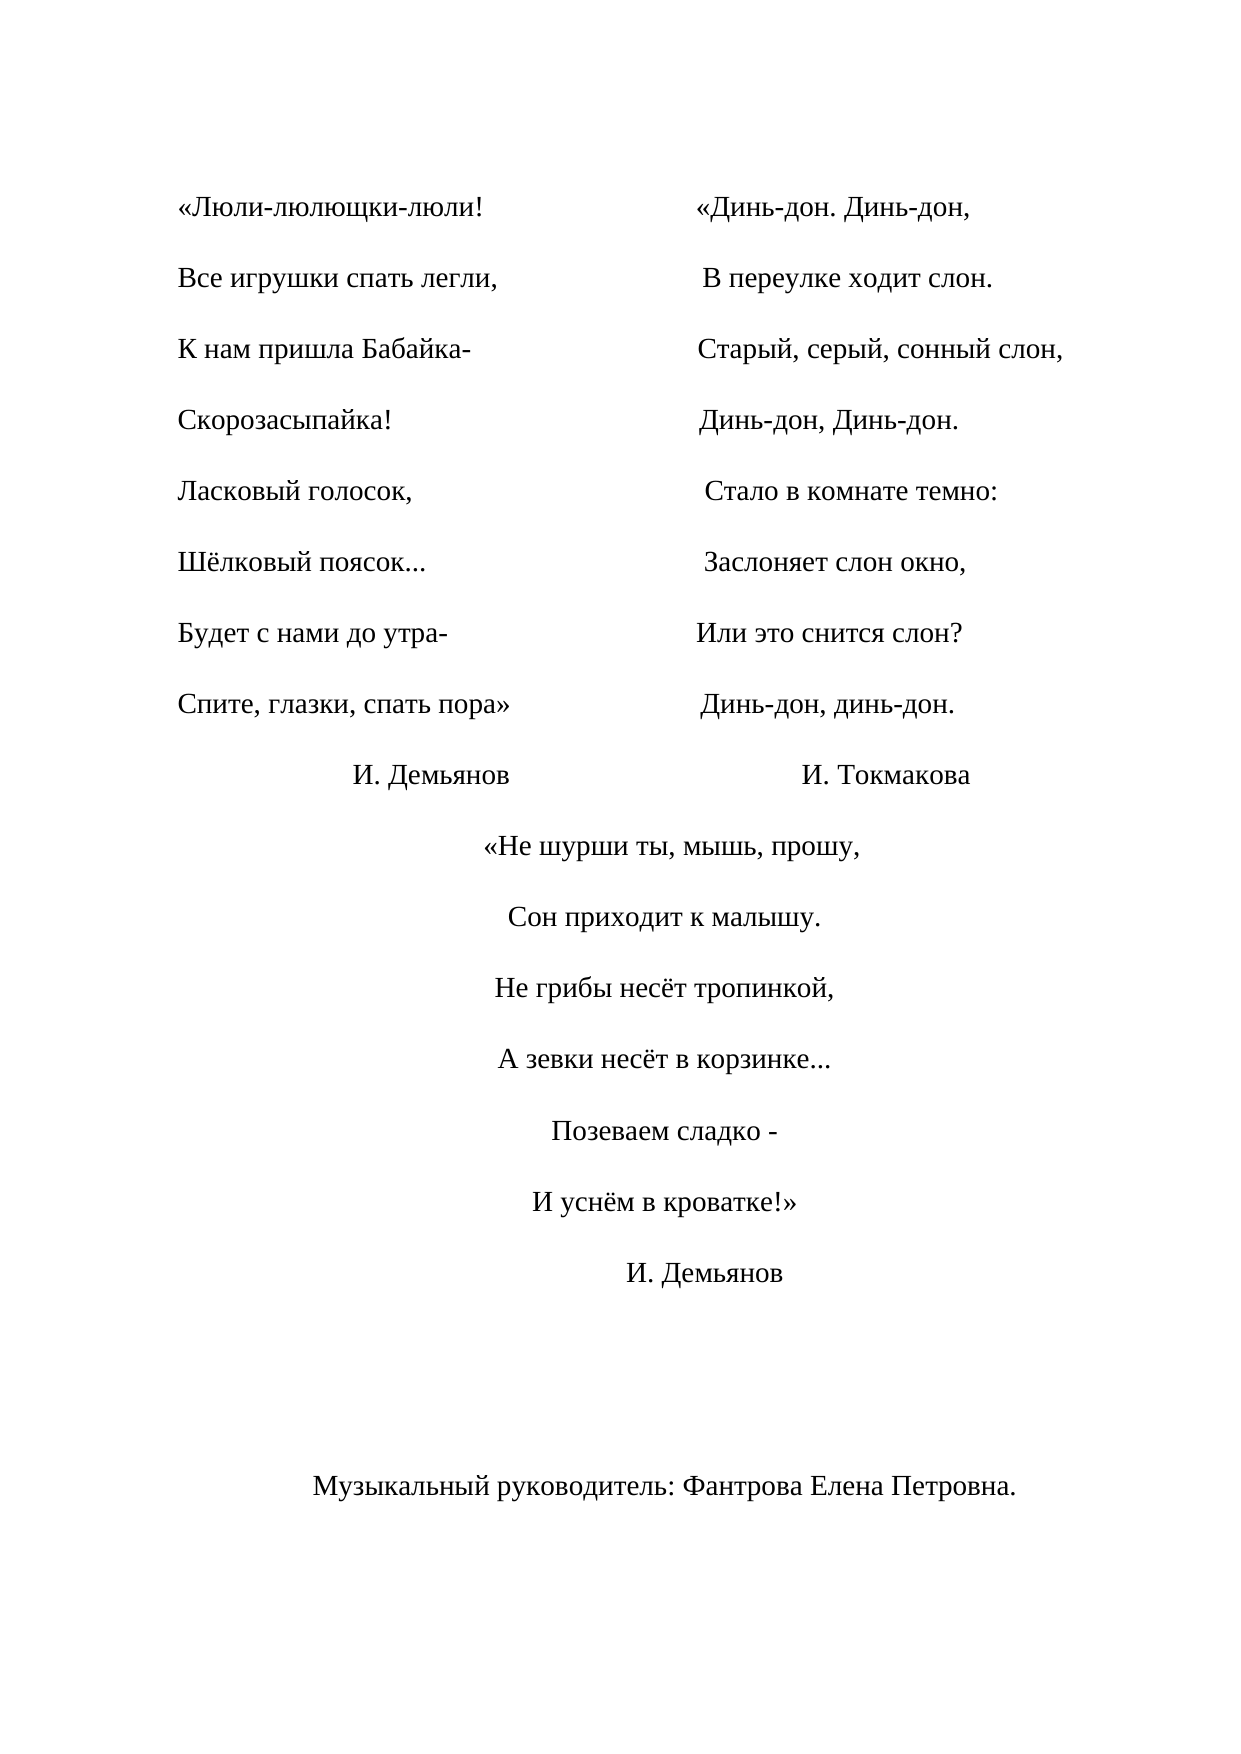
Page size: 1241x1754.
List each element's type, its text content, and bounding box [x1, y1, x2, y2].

text И уснём в кроватке!» [177, 1184, 1152, 1217]
text «Не шурши ты, мышь, прошу, [177, 828, 1152, 862]
text Спите, глазки, спать пора» Динь-дон, динь-дон. [177, 686, 1152, 720]
text Скорозасыпайка! Динь-дон, Динь-дон. [177, 402, 1152, 436]
text Не грибы несёт тропинкой, [177, 971, 1152, 1004]
text А зевки несёт в корзинке... [177, 1042, 1152, 1075]
text «Люли-люлющки-люли! «Динь-дон. Динь-дон, [177, 189, 1152, 223]
text Будет с нами до утра- Или это снится слон? [177, 615, 1152, 649]
text И. Демьянов [177, 1255, 1152, 1288]
text Шёлковый поясок... Заслоняет слон окно, [177, 544, 1152, 578]
text Музыкальный руководитель: Фантрова Елена Петровна. [177, 1468, 1152, 1501]
text Все игрушки спать легли, В переулке ходит слон. [177, 260, 1152, 294]
text Ласковый голосок, Стало в комнате темно: [177, 473, 1152, 507]
text И. Демьянов И. Токмакова [177, 757, 1152, 791]
text К нам пришла Бабайка- Старый, серый, сонный слон, [177, 331, 1152, 365]
text Позеваем сладко - [177, 1113, 1152, 1146]
text Сон приходит к малышу. [177, 899, 1152, 933]
